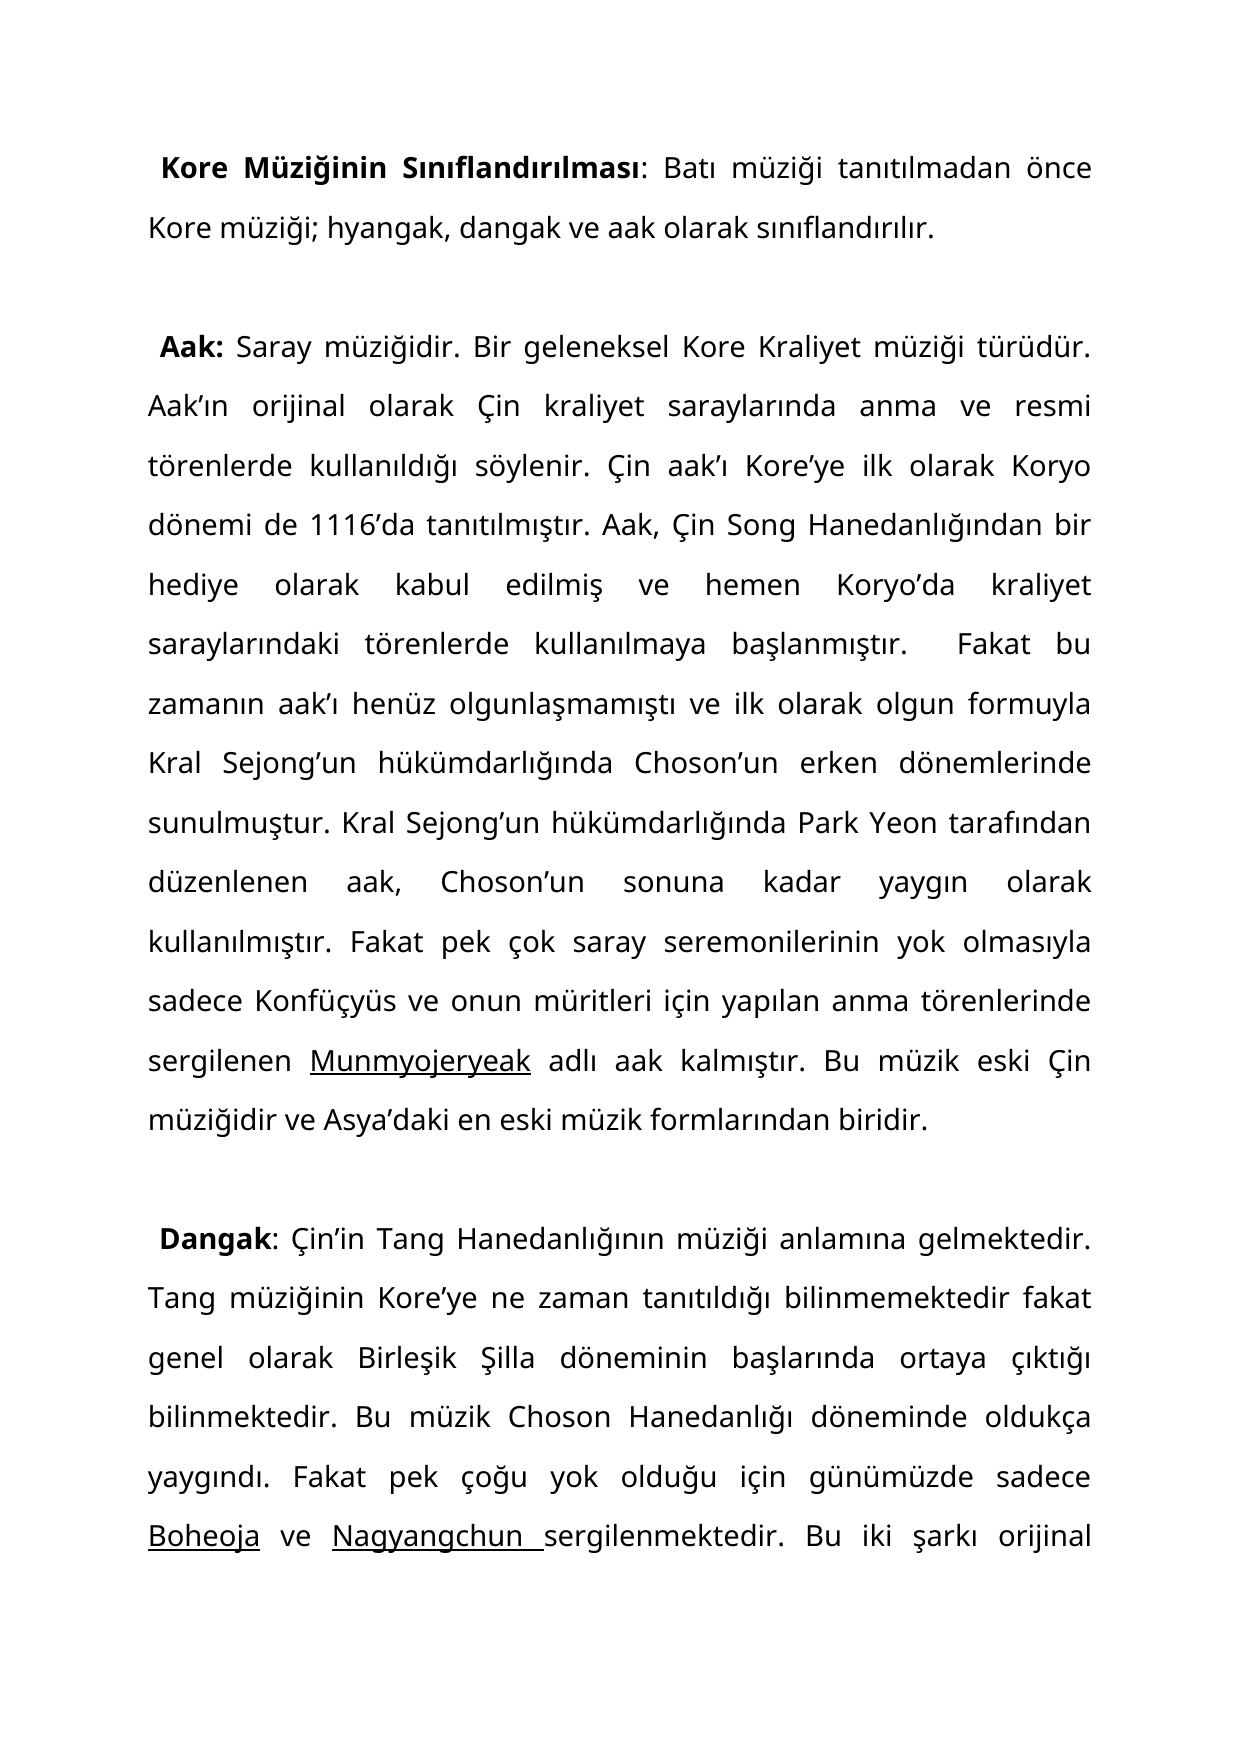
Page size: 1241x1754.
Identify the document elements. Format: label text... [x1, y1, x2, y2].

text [148, 1218, 1093, 1555]
text Kore Müziğinin Sınıflandırılması: Batı müziği tanıtılmadan önce Kore müziği; hyangak, dangak ve aak olarak sınıflandırılır. [148, 148, 1093, 247]
text Aak: Saray müziğidir. Bir geleneksel Kore Kraliyet müziği türüdür. Aak’ın orijinal olarak Çin kraliyet saraylarında anma ve resmi törenlerde kullanıldığı söylenir. Çin aak’ı Kore’ye ilk olarak Koryo dönemi de 1116’da tanıtılmıştır. Aak, Çin Song Hanedanlığından bir hediye olarak kabul edilmiş ve hemen Koryo’da kraliyet saraylarındaki törenlerde kullanılmaya başlanmıştır. Fakat bu zamanın aak’ı henüz olgunlaşmamıştı ve ilk olarak olgun formuyla Kral Sejong’un hükümdarlığında Choson’un erken dönemlerinde sunulmuştur. Kral Sejong’un hükümdarlığında Park Yeon tarafından düzenlenen aak, Choson’un sonuna kadar yaygın olarak kullanılmıştır. Fakat pek çok saray seremonilerinin yok olmasıyla sadece Konfüçyüs ve onun müritleri için yapılan anma törenlerinde sergilenen Munmyojeryeak adlı aak kalmıştır. Bu müzik eski Çin müziğidir ve Asya’daki en eski müzik formlarından biridir. [148, 326, 1093, 1139]
